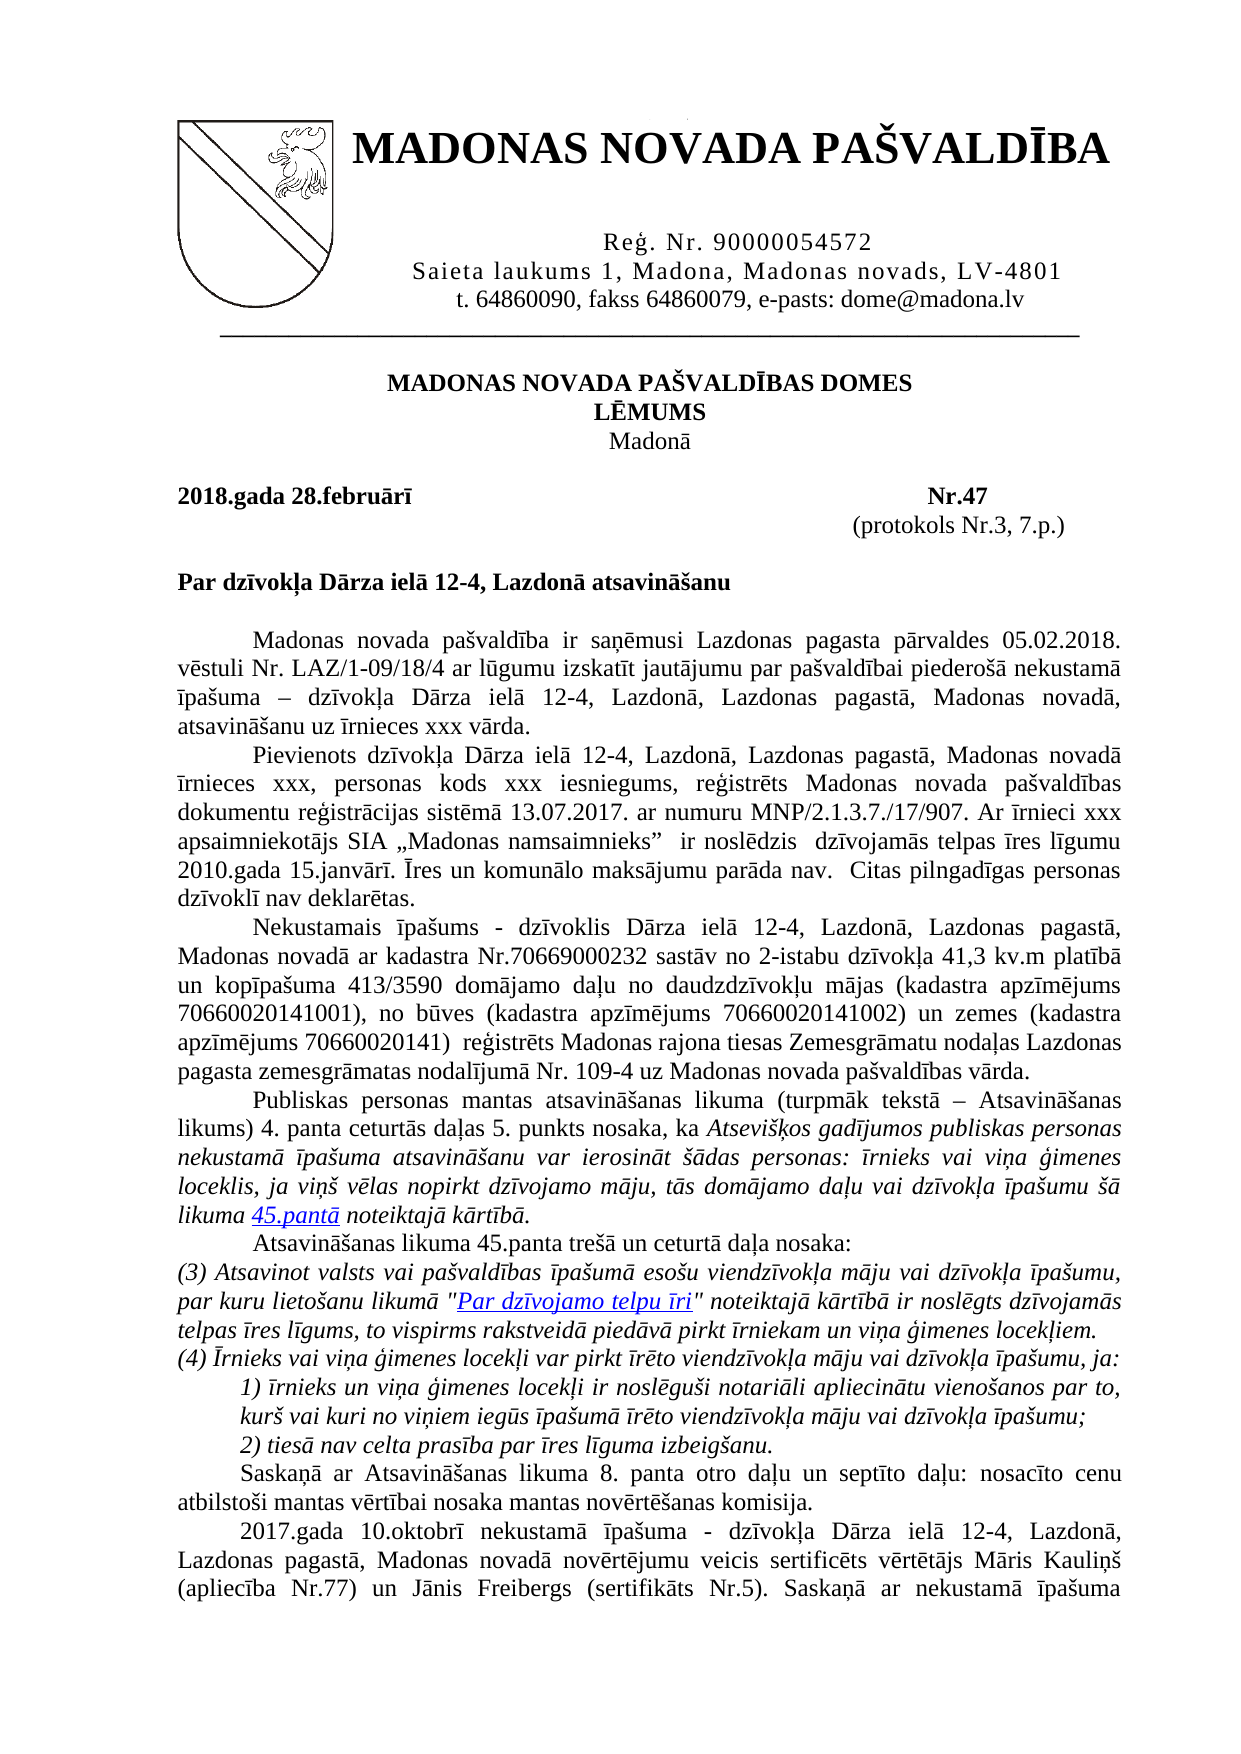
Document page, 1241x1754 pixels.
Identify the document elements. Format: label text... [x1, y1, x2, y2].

text Nekustamais īpašums - dzīvoklis Dārza ielā 12-4, Lazdonā, Lazdonas pagastā, Madonas novadā ar kadastra Nr.70669000232 sastāv no 2-istabu dzīvokļa 41,3 kv.m platībā un kopīpašuma 413/3590 domājamo daļu no daudzdzīvokļu mājas (kadastra apzīmējums 70660020141001), no būves (kadastra apzīmējums 70660020141002) un zemes (kadastra apzīmējums 70660020141) reģistrēts Madonas rajona tiesas Zemesgrāmatu nodaļas Lazdonas pagasta zemesgrāmatas nodalījumā Nr. 109-4 uz Madonas novada pašvaldības vārda. [177, 912, 1122, 1085]
text Publiskas personas mantas atsavināšanas likuma (turpmāk tekstā – Atsavināšanas likums) 4. panta ceturtās daļas 5. punkts nosaka, ka Atsevišķos gadījumos publiskas personas nekustamā īpašuma atsavināšanu var ierosināt šādas personas: īrnieks vai viņa ģimenes loceklis, ja viņš vēlas nopirkt dzīvojamo māju, tās domājamo daļu vai dzīvokļa īpašumu šā likuma 45.pantā noteiktajā kārtībā. [177, 1085, 1122, 1228]
text MADONAS NOVADA PAŠVALDĪBA [334, 121, 1122, 173]
text (protokols Nr.3, 7.p.) [177, 510, 1122, 538]
text LĒMUMS [177, 397, 1122, 426]
text (4) Īrnieks vai viņa ģimenes locekļi var pirkt īrēto viendzīvokļa māju vai dzīvokļa īpašumu, ja: [177, 1343, 1122, 1372]
text Saieta laukums 1, Madona, Madonas novads, LV-4801 [334, 256, 1122, 284]
text Atsavināšanas likuma 45.panta trešā un ceturtā daļa nosaka: [177, 1228, 1122, 1257]
text 2) tiesā nav celta prasība par īres līguma izbeigšanu. [177, 1430, 1122, 1458]
text Reģ. Nr. 90000054572 [334, 227, 1122, 256]
text Saskaņā ar Atsavināšanas likuma 8. panta otro daļu un septīto daļu: nosacīto cenu atbilstoši mantas vērtībai nosaka mantas novērtēšanas komisija. [177, 1458, 1122, 1516]
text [177, 1516, 1122, 1602]
subtitle Par dzīvokļa Dārza ielā 12-4, Lazdonā atsavināšanu [177, 567, 1122, 596]
text (3) Atsavinot valsts vai pašvaldības īpašumā esošu viendzīvokļa māju vai dzīvokļa īpašumu, par kuru lietošanu likumā "Par dzīvojamo telpu īri" noteiktajā kārtībā ir noslēgts dzīvojamās telpas īres līgums, to vispirms rakstveidā piedāvā pirkt īrniekam un viņa ģimenes locekļiem. [177, 1257, 1122, 1343]
text 2018.gada 28.februārī Nr.47 [177, 481, 1122, 510]
text Madonā [177, 426, 1122, 454]
text ___________________________________________________________________________ [177, 313, 1122, 339]
picture [177, 120, 334, 308]
text 1) īrnieks un viņa ģimenes locekļi ir noslēguši notariāli apliecinātu vienošanos par to, kurš vai kuri no viņiem iegūs īpašumā īrēto viendzīvokļa māju vai dzīvokļa īpašumu; [240, 1372, 1122, 1430]
text t. 64860090, fakss 64860079, e-pasts: dome@madona.lv [177, 284, 1122, 313]
text Pievienots dzīvokļa Dārza ielā 12-4, Lazdonā, Lazdonas pagastā, Madonas novadā īrnieces xxx, personas kods xxx iesniegums, reģistrēts Madonas novada pašvaldības dokumentu reģistrācijas sistēmā 13.07.2017. ar numuru MNP/2.1.3.7./17/907. Ar īrnieci xxx apsaimniekotājs SIA „Madonas namsaimnieks” ir noslēdzis dzīvojamās telpas īres līgumu 2010.gada 15.janvārī. Īres un komunālo maksājumu parāda nav. Citas pilngadīgas personas dzīvoklī nav deklarētas. [177, 740, 1122, 912]
text Madonas novada pašvaldība ir saņēmusi Lazdonas pagasta pārvaldes 05.02.2018. vēstuli Nr. LAZ/1-09/18/4 ar lūgumu izskatīt jautājumu par pašvaldībai piederošā nekustamā īpašuma – dzīvokļa Dārza ielā 12-4, Lazdonā, Lazdonas pagastā, Madonas novadā, atsavināšanu uz īrnieces xxx vārda. [177, 625, 1122, 740]
text MADONAS NOVADA PAŠVALDĪBAS DOMES [177, 368, 1122, 397]
